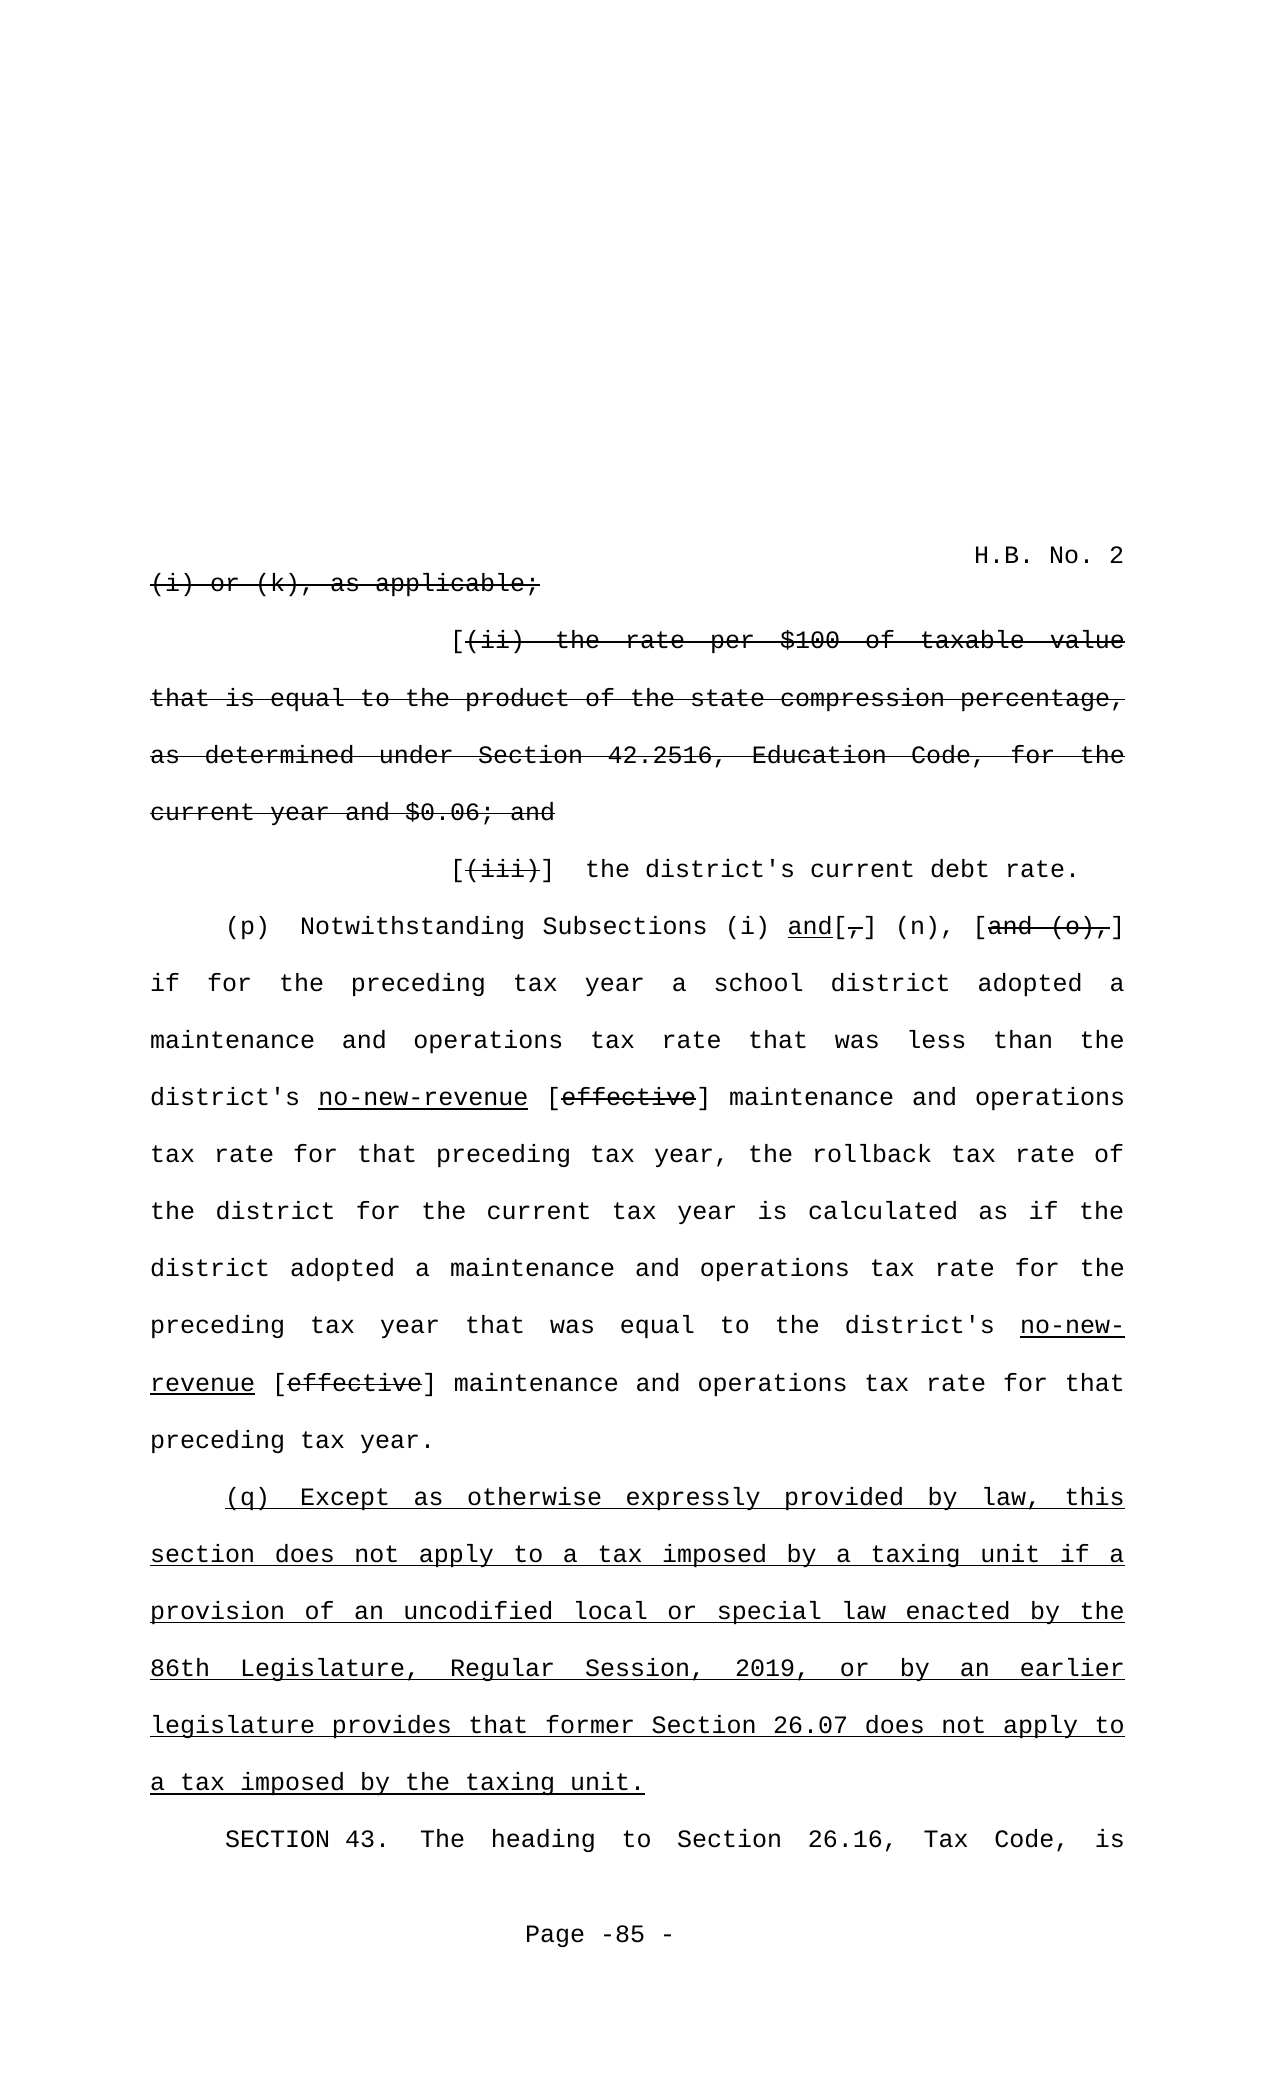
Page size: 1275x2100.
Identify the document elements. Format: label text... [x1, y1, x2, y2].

text (q) Except as otherwise expressly provided by law, this section does not apply to a tax imposed by a taxing unit if a provision of an uncodified local or special law enacted by the 86th Legislature, Regular Session, 2019, or by an earlier legislature provides that former Section 26.07 does not apply to a tax imposed by the taxing unit. [150, 1680, 1125, 1736]
text (q) Except as otherwise expressly provided by law, this section does not apply to a tax imposed by a taxing unit if a provision of an uncodified local or special law enacted by the 86th Legislature, Regular Session, 2019, or by an earlier legislature provides that former Section 26.07 does not apply to a tax imposed by the taxing unit. [150, 1623, 1125, 1679]
text (q) Except as otherwise expressly provided by law, this section does not apply to a tax imposed by a taxing unit if a provision of an uncodified local or special law enacted by the 86th Legislature, Regular Session, 2019, or by an earlier legislature provides that former Section 26.07 does not apply to a tax imposed by the taxing unit. [150, 1566, 1125, 1622]
text [(iii)] the district's current debt rate. [150, 856, 1125, 885]
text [150, 1827, 1125, 1855]
text [(ii) the rate per $100 of taxable value that is equal to the product of the state compression percentage, as determined under Section 42.2516, Education Code, for the current year and $0.06; and [150, 700, 1125, 756]
text (p) Notwithstanding Subsections (i) and[,] (n), [and (o),] if for the preceding tax year a school district adopted a maintenance and operations tax rate that was less than the district's no-new-revenue [effective] maintenance and operations tax rate for that preceding tax year, the rollback tax rate of the district for the current tax year is calculated as if the district adopted a maintenance and operations tax rate for the preceding tax year that was equal to the district's no-new-revenue [effective] maintenance and operations tax rate for that preceding tax year. [150, 913, 1125, 1456]
text [(ii) the rate per $100 of taxable value that is equal to the product of the state compression percentage, as determined under Section 42.2516, Education Code, for the current year and $0.06; and [150, 757, 1125, 828]
text (q) Except as otherwise expressly provided by law, this section does not apply to a tax imposed by a taxing unit if a provision of an uncodified local or special law enacted by the 86th Legislature, Regular Session, 2019, or by an earlier legislature provides that former Section 26.07 does not apply to a tax imposed by the taxing unit. [150, 1737, 1125, 1798]
text (q) Except as otherwise expressly provided by law, this section does not apply to a tax imposed by a taxing unit if a provision of an uncodified local or special law enacted by the 86th Legislature, Regular Session, 2019, or by an earlier legislature provides that former Section 26.07 does not apply to a tax imposed by the taxing unit. [150, 1484, 1125, 1565]
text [150, 571, 1125, 599]
text [(ii) the rate per $100 of taxable value that is equal to the product of the state compression percentage, as determined under Section 42.2516, Education Code, for the current year and $0.06; and [150, 628, 1125, 699]
